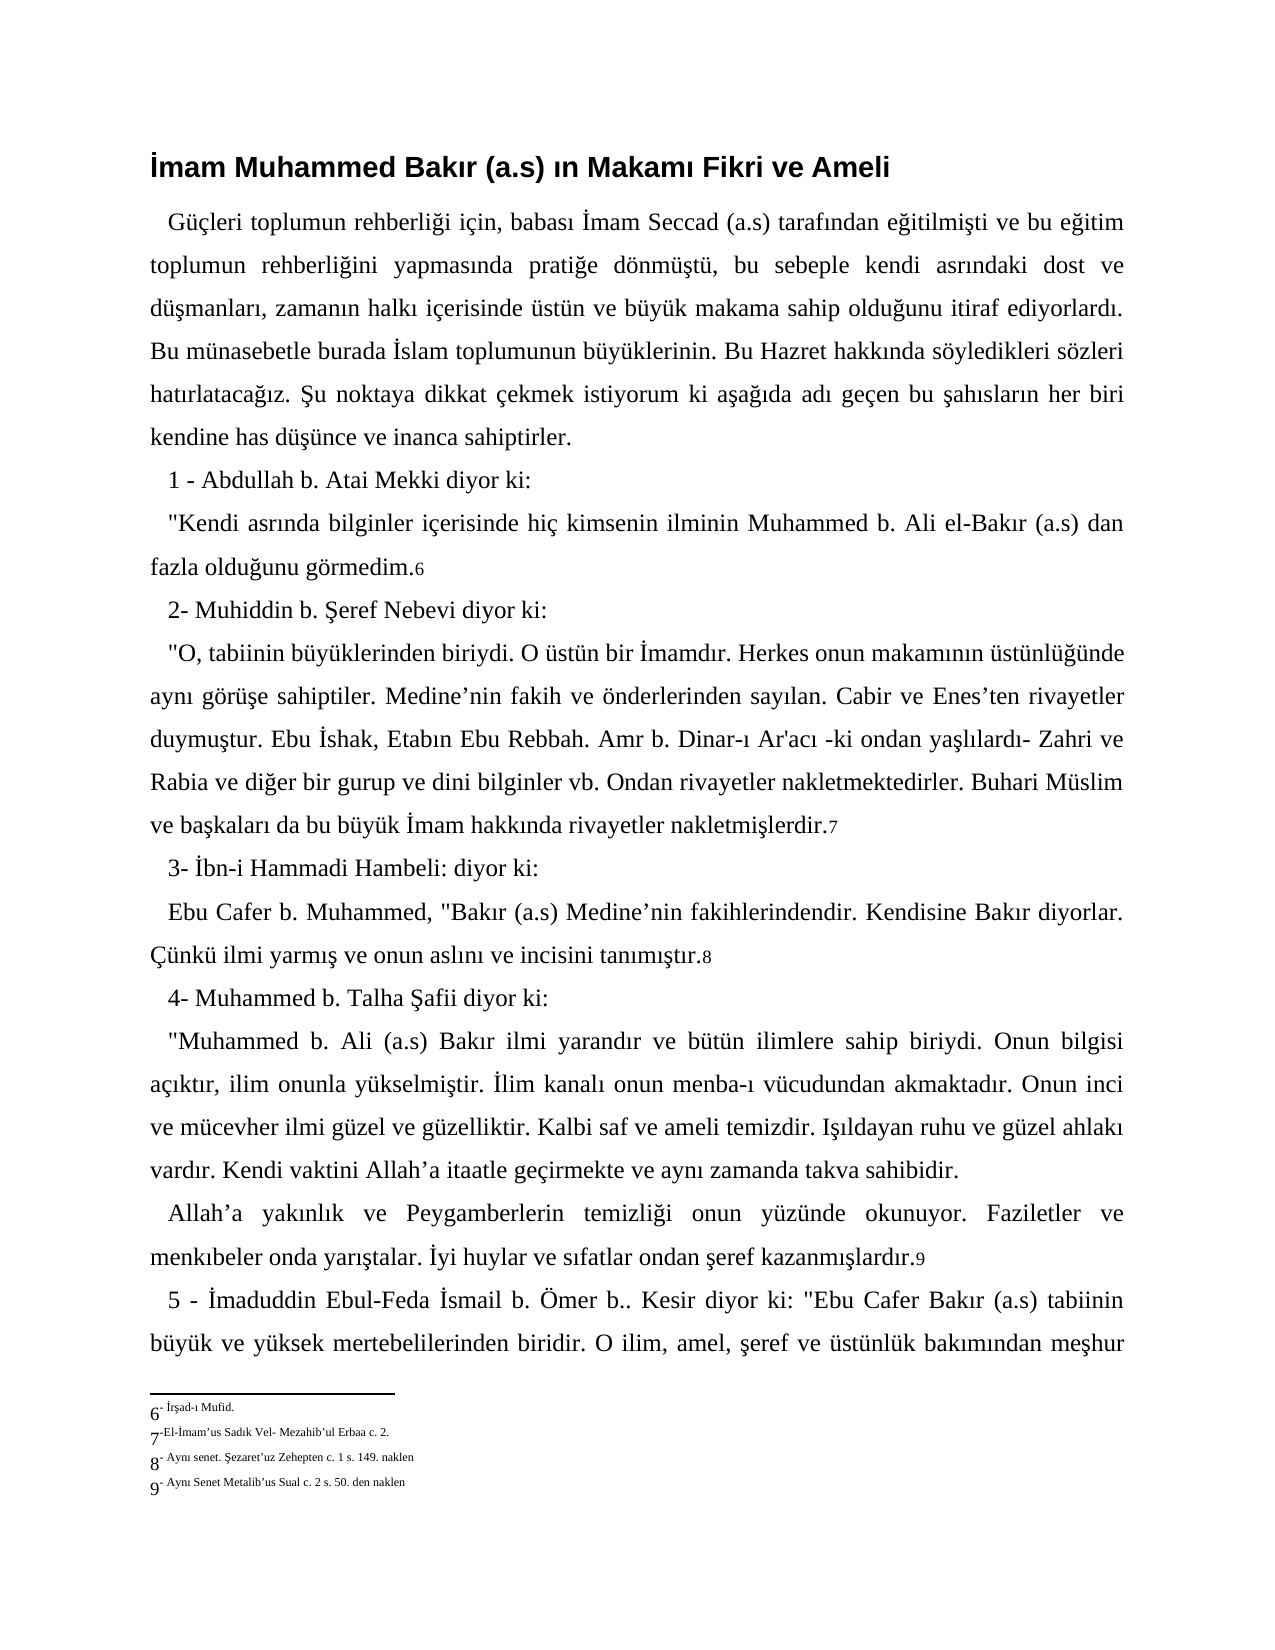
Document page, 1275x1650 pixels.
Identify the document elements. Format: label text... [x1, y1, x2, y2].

text 4- Muhammed b. Talha Şafii diyor ki: [150, 983, 1125, 1012]
text 2- Muhiddin b. Şeref Nebevi diyor ki: [150, 595, 1125, 623]
text Allah’a yakınlık ve Peygamberlerin temizliği onun yüzünde okunuyor. Faziletler ve menkıbeler onda yarıştalar. İyi huylar ve sıfatlar ondan şeref kazanmışlardır. [150, 1198, 1125, 1270]
text "O, tabiinin büyüklerinden biriydi. O üstün bir İmamdır. Herkes onun makamının üstünlüğünde aynı görüşe sahiptiler. Medine’nin fakih ve önderlerinden sayılan. Cabir ve Enes’ten rivayetler duymuştur. Ebu İshak, Etabın Ebu Rebbah. Amr b. Dinar-ı Ar'acı -ki ondan yaşlılardı- Zahri ve Rabia ve diğer bir gurup ve dini bilginler vb. Ondan rivayetler nakletmektedirler. Buhari Müslim ve başkaları da bu büyük İmam hakkında rivayetler nakletmişlerdir. [150, 638, 1125, 839]
text 1 - Abdullah b. Atai Mekki diyor ki: [150, 465, 1125, 494]
text Güçleri toplumun rehberliği için, babası İmam Seccad (a.s) tarafından eğitilmişti ve bu eğitim toplumun rehberliğini yapmasında pratiğe dönmüştü, bu sebeple kendi asrındaki dost ve düşmanları, zamanın halkı içerisinde üstün ve büyük makama sahip olduğunu itiraf ediyorlardı. Bu münasebetle burada İslam toplumunun büyüklerinin. Bu Hazret hakkında söyledikleri sözleri hatırlatacağız. Şu noktaya dikkat çekmek istiyorum ki aşağıda adı geçen bu şahısların her biri kendine has düşünce ve inanca sahiptirler. [150, 207, 1125, 451]
text Ebu Cafer b. Muhammed, "Bakır (a.s) Medine’nin fakihlerindendir. Kendisine Bakır diyorlar. Çünkü ilmi yarmış ve onun aslını ve incisini tanımıştır. [150, 897, 1125, 968]
text "Muhammed b. Ali (a.s) Bakır ilmi yarandır ve bütün ilimlere sahip biriydi. Onun bilgisi açıktır, ilim onunla yükselmiştir. İlim kanalı onun menba-ı vücudundan akmaktadır. Onun inci ve mücevher ilmi güzel ve güzelliktir. Kalbi saf ve ameli temizdir. Işıldayan ruhu ve güzel ahlakı vardır. Kendi vaktini Allah’a itaatle geçirmekte ve aynı zamanda takva sahibidir. [150, 1026, 1125, 1184]
text 3- İbn-i Hammadi Hambeli: diyor ki: [150, 853, 1125, 882]
text "Kendi asrında bilginler içerisinde hiç kimsenin ilminin Muhammed b. Ali el-Bakır (a.s) dan fazla olduğunu görmedim. [150, 508, 1125, 580]
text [150, 1285, 1125, 1357]
subtitle İmam Muhammed Bakır (a.s) ın Makamı Fikri ve Ameli [150, 150, 1125, 183]
